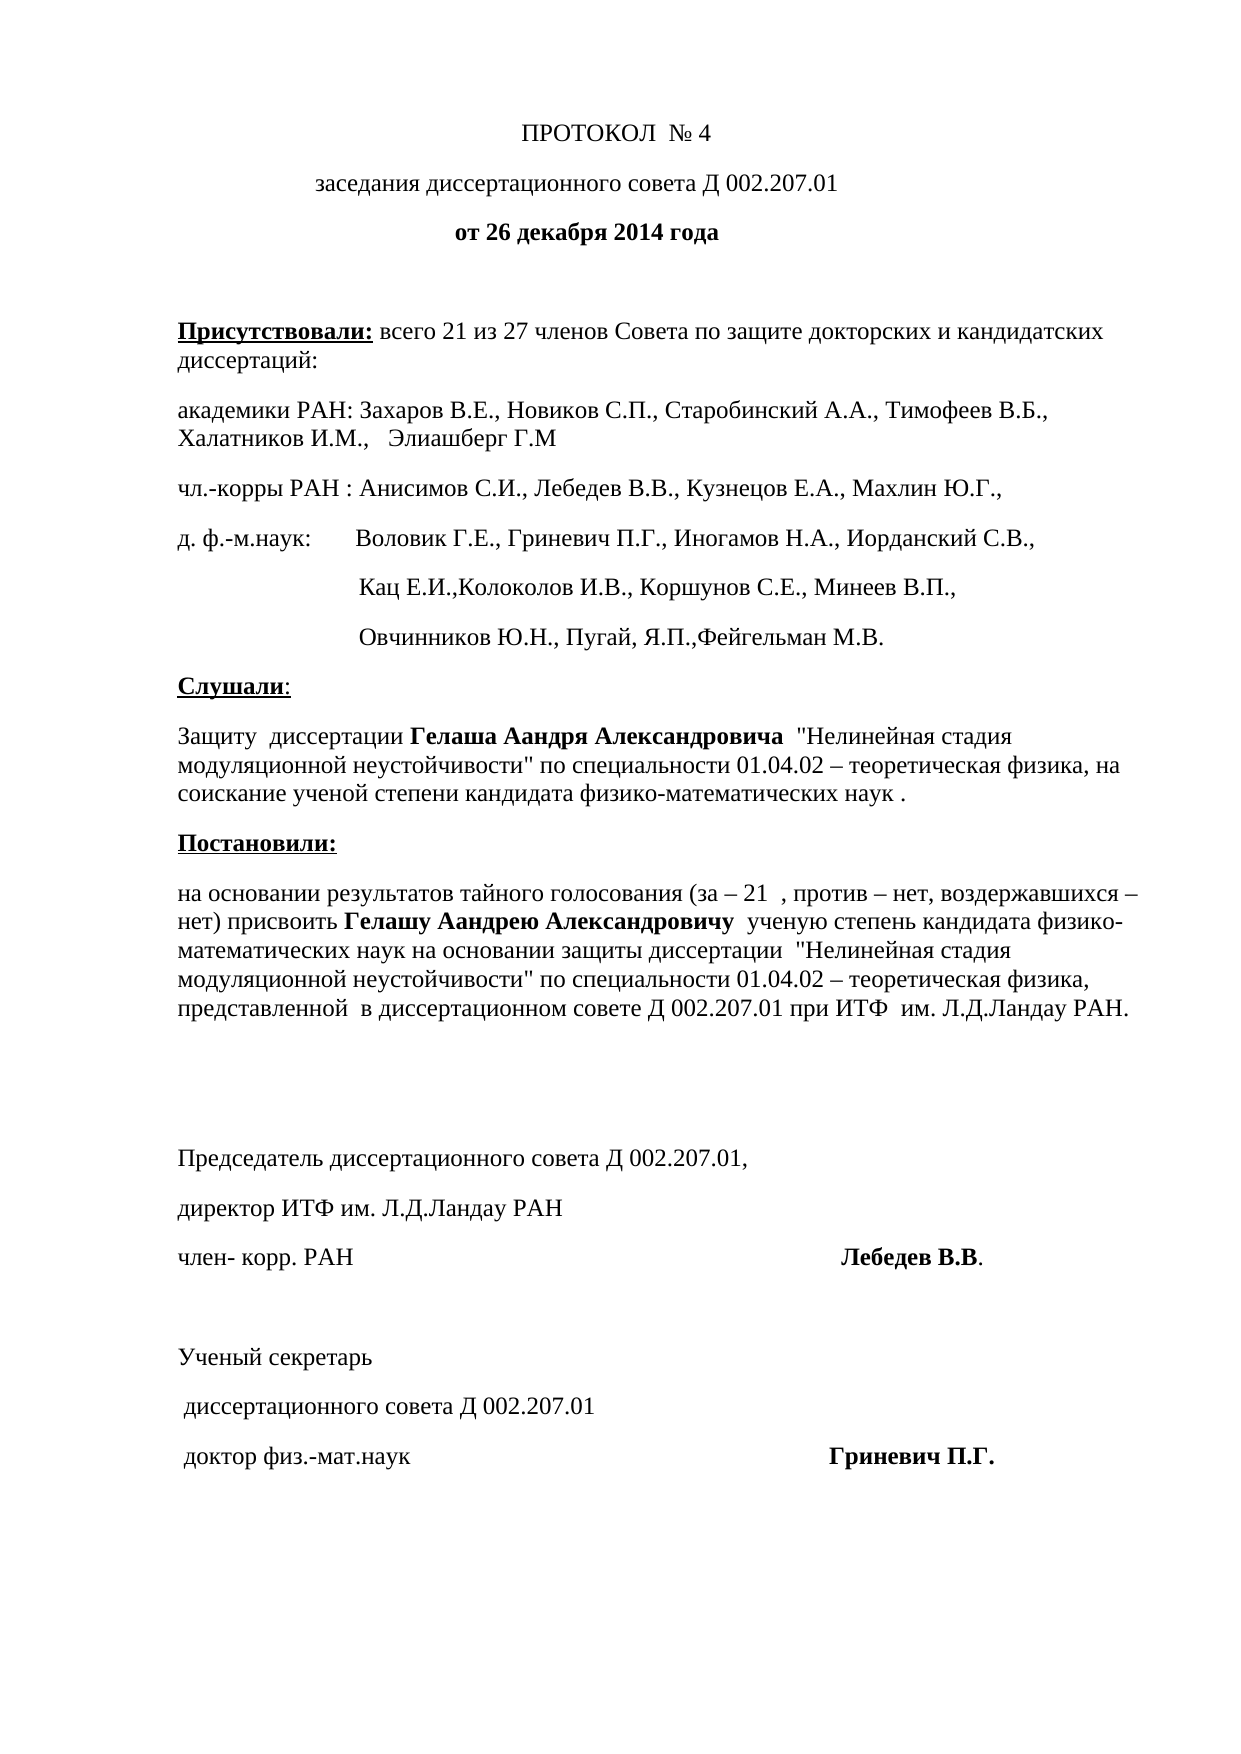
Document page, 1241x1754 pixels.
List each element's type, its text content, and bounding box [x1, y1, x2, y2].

text Кац Е.И.,Колоколов И.В., Коршунов С.Е., Минеев В.П., [177, 572, 1152, 601]
text доктор физ.-мат.наук Гриневич П.Г. [177, 1441, 1152, 1469]
text чл.-корры РАН : Анисимов С.И., Лебедев В.В., Кузнецов Е.А., Махлин Ю.Г., [177, 473, 1152, 502]
text Ученый секретарь [177, 1342, 1152, 1370]
text Овчинников Ю.Н., Пугай, Я.П.,Фейгельман М.В. [177, 622, 1152, 651]
text диссертационного совета Д 002.207.01 [177, 1391, 1152, 1420]
text Слушали: [177, 671, 1152, 700]
text Председатель диссертационного совета Д 002.207.01, [177, 1143, 1152, 1172]
text от 26 декабря 2014 года [177, 217, 1152, 246]
text заседания диссертационного совета Д 002.207.01 [177, 168, 1152, 196]
text директор ИТФ им. Л.Д.Ландау РАН [177, 1193, 1152, 1222]
text Защиту диссертации Гелаша Аандря Александровича "Нелинейная стадия модуляционной неустойчивости" по специальности 01.04.02 – теоретическая физика, на соискание ученой степени кандидата физико-математических наук . [177, 721, 1152, 807]
text д. ф.-м.наук: Воловик Г.Е., Гриневич П.Г., Иногамов Н.А., Иорданский С.В., [177, 523, 1152, 551]
text член- корр. РАН Лебедев В.В. [177, 1242, 1152, 1271]
text ПРОТОКОЛ № 4 [177, 118, 1152, 147]
text Постановили: [177, 828, 1152, 857]
text Присутствовали: всего 21 из 27 членов Совета по защите докторских и кандидатских диссертаций: [177, 316, 1152, 374]
text на основании результатов тайного голосования (за – 21 , против – нет, воздержавшихся – нет) присвоить Гелашу Аандрею Александровичу ученую степень кандидата физико-математических наук на основании защиты диссертации "Нелинейная стадия модуляционной неустойчивости" по специальности 01.04.02 – теоретическая физика, представленной в диссертационном совете Д 002.207.01 при ИТФ им. Л.Д.Ландау РАН. [177, 878, 1152, 1021]
text академики РАН: Захаров В.Е., Новиков С.П., Старобинский А.А., Тимофеев В.Б., Халатников И.М., Элиашберг Г.М [177, 395, 1152, 452]
